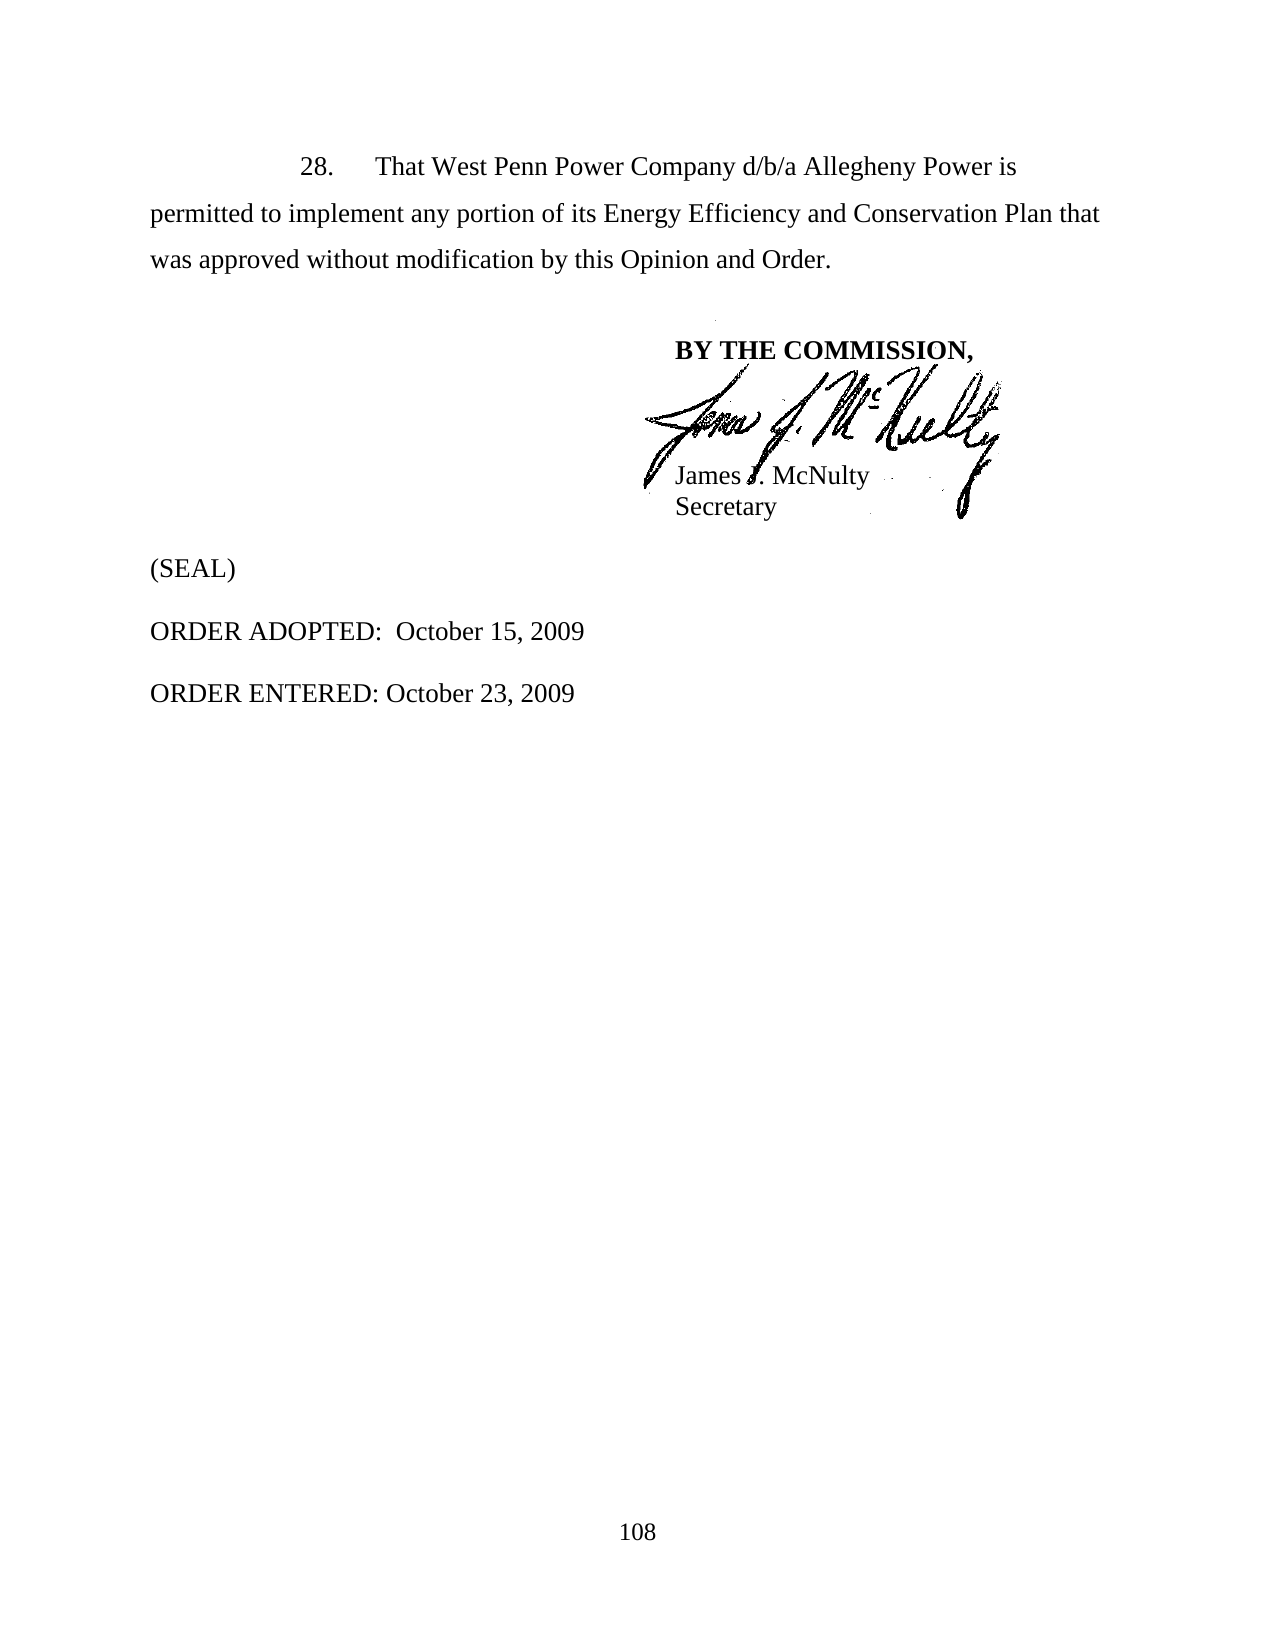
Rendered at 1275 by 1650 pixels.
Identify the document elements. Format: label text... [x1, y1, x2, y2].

text BY THE COMMISSION, [150, 334, 1125, 365]
text James J. McNulty [150, 459, 1125, 490]
text Secretary [150, 490, 1125, 521]
text ORDER ENTERED: October 23, 2009 [150, 677, 1125, 708]
text 28. That West Penn Power Company d/b/a Allegheny Power is permitted to implement any portion of its Energy Efficiency and Conservation Plan that was approved without modification by this Opinion and Order. [150, 150, 1125, 274]
text (SEAL) [150, 552, 1125, 583]
text ORDER ADOPTED: October 15, 2009 [150, 614, 1125, 646]
